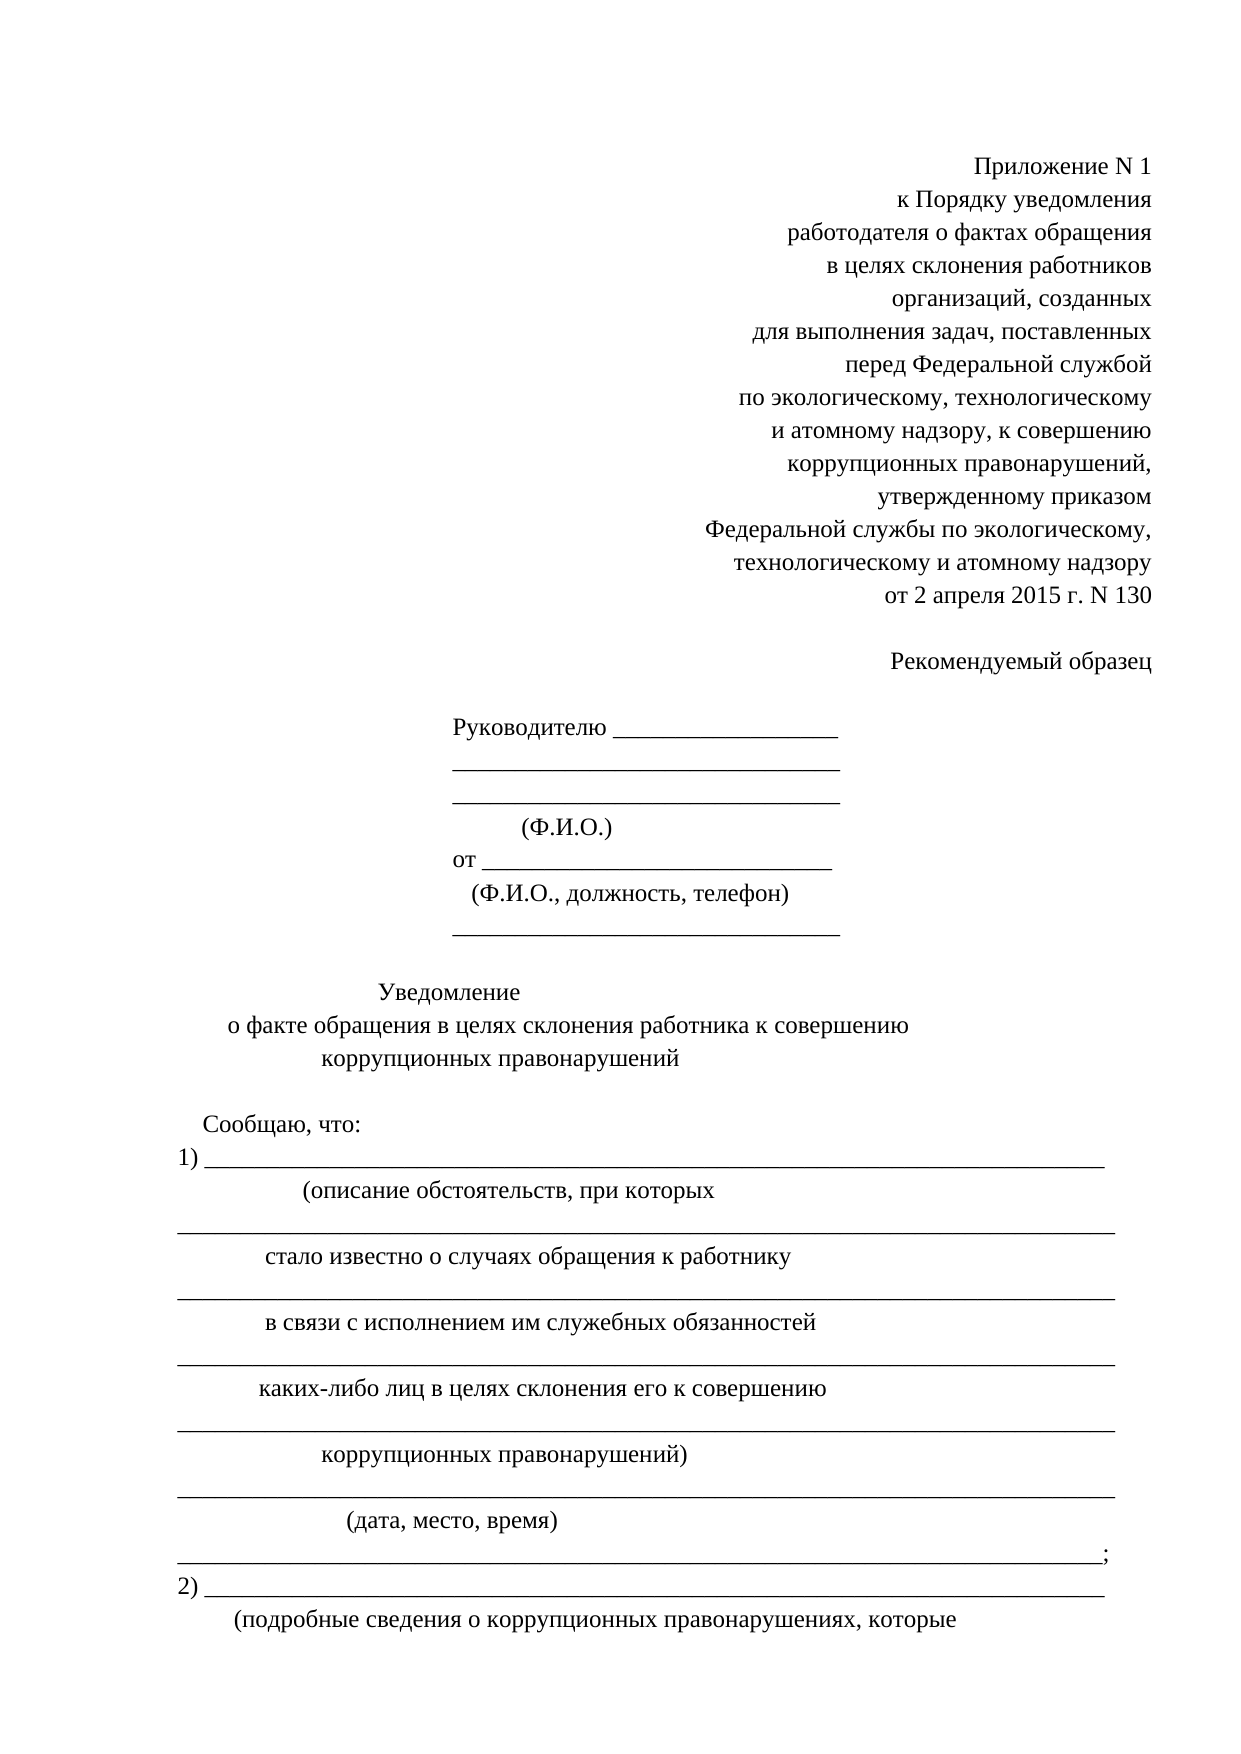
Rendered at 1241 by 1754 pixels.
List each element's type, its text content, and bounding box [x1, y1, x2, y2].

text технологическому и атомному надзору [177, 547, 1152, 576]
text Уведомление [177, 977, 1152, 1005]
text к Порядку уведомления [177, 184, 1152, 213]
text организаций, созданных [177, 283, 1152, 312]
text 2) ________________________________________________________________________ [177, 1571, 1152, 1600]
text ___________________________________________________________________________ [177, 1472, 1152, 1501]
text (Ф.И.О.) [177, 812, 1152, 840]
text для выполнения задач, поставленных [177, 316, 1152, 345]
text от ____________________________ [177, 844, 1152, 873]
text ___________________________________________________________________________ [177, 1208, 1152, 1237]
text (подробные сведения о коррупционных правонарушениях, которые [177, 1604, 1152, 1633]
text _______________________________ [177, 778, 1152, 807]
text (дата, место, время) [177, 1505, 1152, 1534]
text от 2 апреля 2015 г. N 130 [177, 580, 1152, 609]
text 1) ________________________________________________________________________ [177, 1142, 1152, 1171]
text в целях склонения работников [177, 250, 1152, 279]
text Сообщаю, что: [177, 1109, 1152, 1137]
text Федеральной службы по экологическому, [177, 514, 1152, 543]
text ___________________________________________________________________________ [177, 1274, 1152, 1303]
text работодателя о фактах обращения [177, 217, 1152, 246]
text и атомному надзору, к совершению [177, 415, 1152, 444]
text (Ф.И.О., должность, телефон) [177, 878, 1152, 906]
text по экологическому, технологическому [177, 382, 1152, 411]
text коррупционных правонарушений) [177, 1439, 1152, 1468]
text в связи с исполнением им служебных обязанностей [177, 1307, 1152, 1336]
text перед Федеральной службой [177, 349, 1152, 378]
text Приложение N 1 [177, 151, 1152, 180]
text _______________________________ [177, 911, 1152, 939]
text каких-либо лиц в целях склонения его к совершению [177, 1373, 1152, 1402]
text __________________________________________________________________________; [177, 1538, 1152, 1567]
text коррупционных правонарушений, [177, 448, 1152, 477]
text о факте обращения в целях склонения работника к совершению [177, 1010, 1152, 1038]
text Руководителю __________________ [177, 712, 1152, 741]
text (описание обстоятельств, при которых [177, 1175, 1152, 1203]
text ___________________________________________________________________________ [177, 1406, 1152, 1435]
text _______________________________ [177, 746, 1152, 774]
text ___________________________________________________________________________ [177, 1340, 1152, 1369]
text стало известно о случаях обращения к работнику [177, 1241, 1152, 1269]
text Рекомендуемый образец [177, 646, 1152, 675]
text коррупционных правонарушений [177, 1043, 1152, 1071]
text утвержденному приказом [177, 481, 1152, 510]
